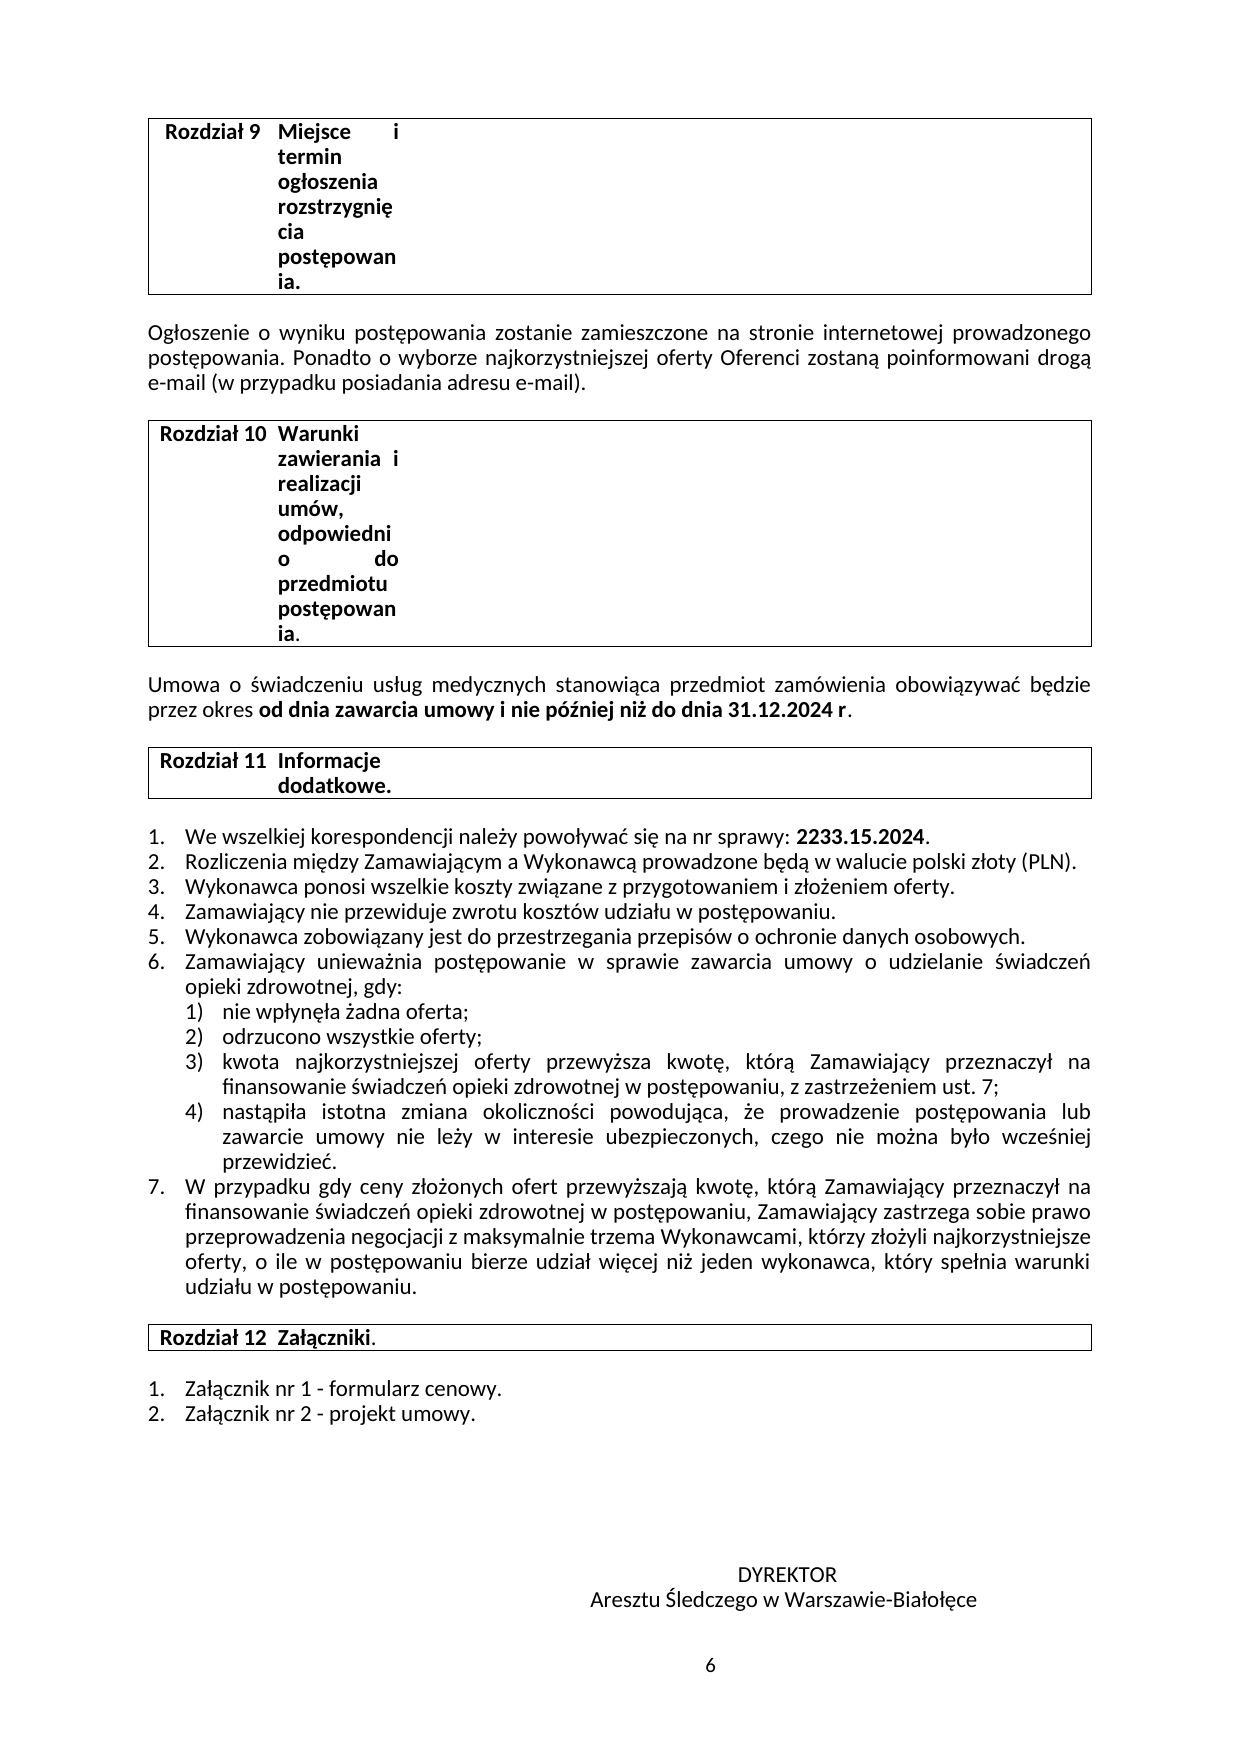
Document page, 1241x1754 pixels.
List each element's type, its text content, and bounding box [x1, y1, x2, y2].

table_header Rozdział 9 Miejsce i termin ogłoszenia rozstrzygnięcia postępowania. [149, 119, 1091, 294]
table_header Rozdział 12 Załączniki. [149, 1325, 1091, 1350]
list Załącznik nr 1 - formularz cenowy. [148, 1376, 1092, 1401]
table_header Rozdział 11 Informacje dodatkowe. [149, 748, 1091, 798]
list Załącznik nr 2 - projekt umowy. [148, 1401, 1092, 1426]
text Ogłoszenie o wyniku postępowania zostanie zamieszczone na stronie internetowej prowadzonego postępowania. Ponadto o wyborze najkorzystniejszej oferty Oferenci zostaną poinformowani drogą e-mail (w przypadku posiadania adresu e-mail). [148, 320, 1092, 395]
list kwota najkorzystniejszej oferty przewyższa kwotę, którą Zamawiający przeznaczył na finansowanie świadczeń opieki zdrowotnej w postępowaniu, z zastrzeżeniem ust. 7; [185, 1049, 1092, 1099]
list nastąpiła istotna zmiana okoliczności powodująca, że prowadzenie postępowania lub zawarcie umowy nie leży w interesie ubezpieczonych, czego nie można było wcześniej przewidzieć. [185, 1099, 1092, 1174]
list nie wpłynęła żadna oferta; [185, 999, 1092, 1024]
text Umowa o świadczeniu usług medycznych stanowiąca przedmiot zamówienia obowiązywać będzie przez okres od dnia zawarcia umowy i nie później niż do dnia 31.12.2024 r. [148, 672, 1092, 722]
list Wykonawca ponosi wszelkie koszty związane z przygotowaniem i złożeniem oferty. [148, 874, 1092, 899]
list Rozliczenia między Zamawiającym a Wykonawcą prowadzone będą w walucie polski złoty (PLN). [148, 849, 1092, 874]
table_header Rozdział 10 Warunki zawierania i realizacji umów, odpowiednio do przedmiotu postępowania. [149, 421, 1091, 646]
text Aresztu Śledczego w Warszawie-Białołęce [212, 1587, 1092, 1612]
list We wszelkiej korespondencji należy powoływać się na nr sprawy: 2233.15.2024. [148, 824, 1092, 849]
list Zamawiający unieważnia postępowanie w sprawie zawarcia umowy o udzielanie świadczeń opieki zdrowotnej, gdy: [148, 949, 1092, 999]
list W przypadku gdy ceny złożonych ofert przewyższają kwotę, którą Zamawiający przeznaczył na finansowanie świadczeń opieki zdrowotnej w postępowaniu, Zamawiający zastrzega sobie prawo przeprowadzenia negocjacji z maksymalnie trzema Wykonawcami, którzy złożyli najkorzystniejsze oferty, o ile w postępowaniu bierze udział więcej niż jeden wykonawca, który spełnia warunki udziału w postępowaniu. [148, 1174, 1092, 1299]
text DYREKTOR [212, 1562, 1092, 1587]
list Wykonawca zobowiązany jest do przestrzegania przepisów o ochronie danych osobowych. [148, 924, 1092, 949]
list odrzucono wszystkie oferty; [185, 1024, 1092, 1049]
list Zamawiający nie przewiduje zwrotu kosztów udziału w postępowaniu. [148, 899, 1092, 924]
